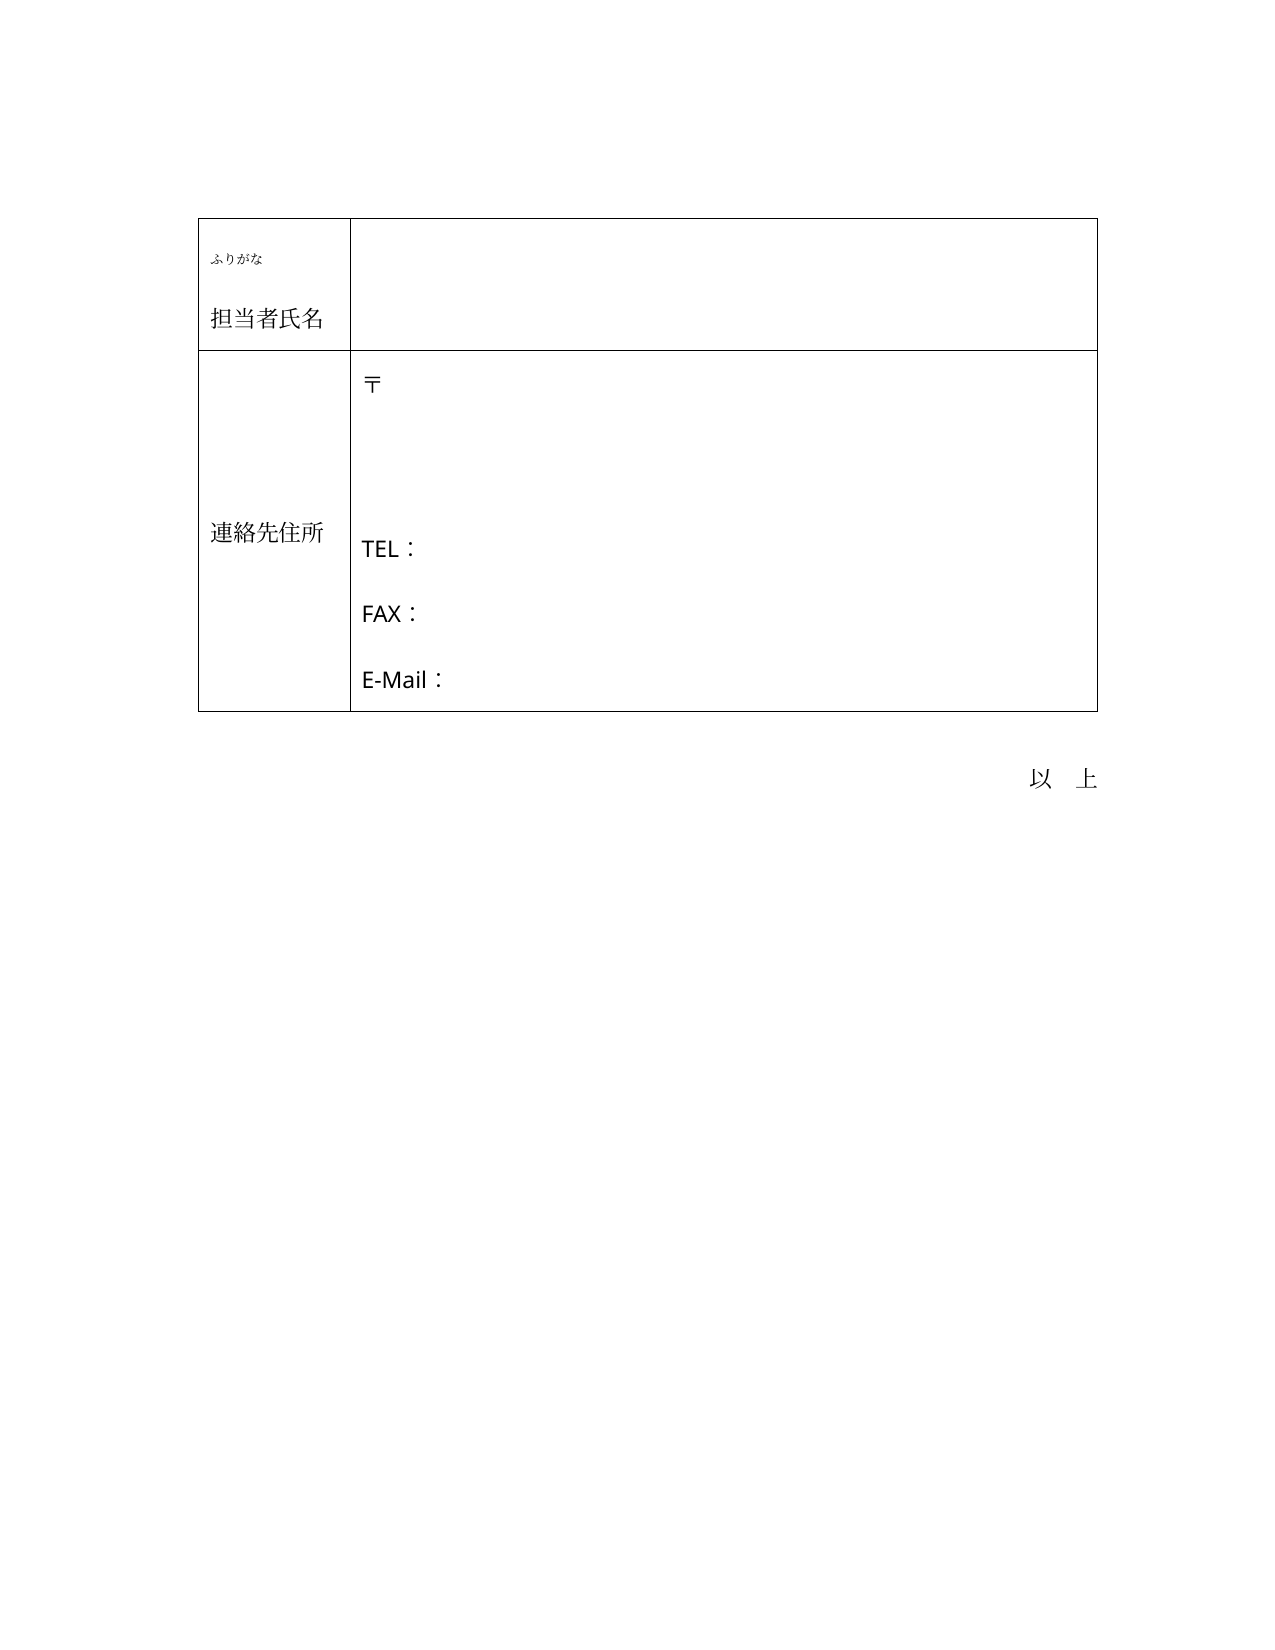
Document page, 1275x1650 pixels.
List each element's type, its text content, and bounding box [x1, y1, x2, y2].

text 以 上 [177, 745, 1098, 810]
table_cell [351, 219, 1097, 350]
table_cell 〒 TEL： FAX： E-Mail： [351, 351, 1097, 711]
table_cell 連絡先住所 [199, 351, 350, 711]
table_cell ふりがな 担当者氏名 [199, 219, 350, 350]
